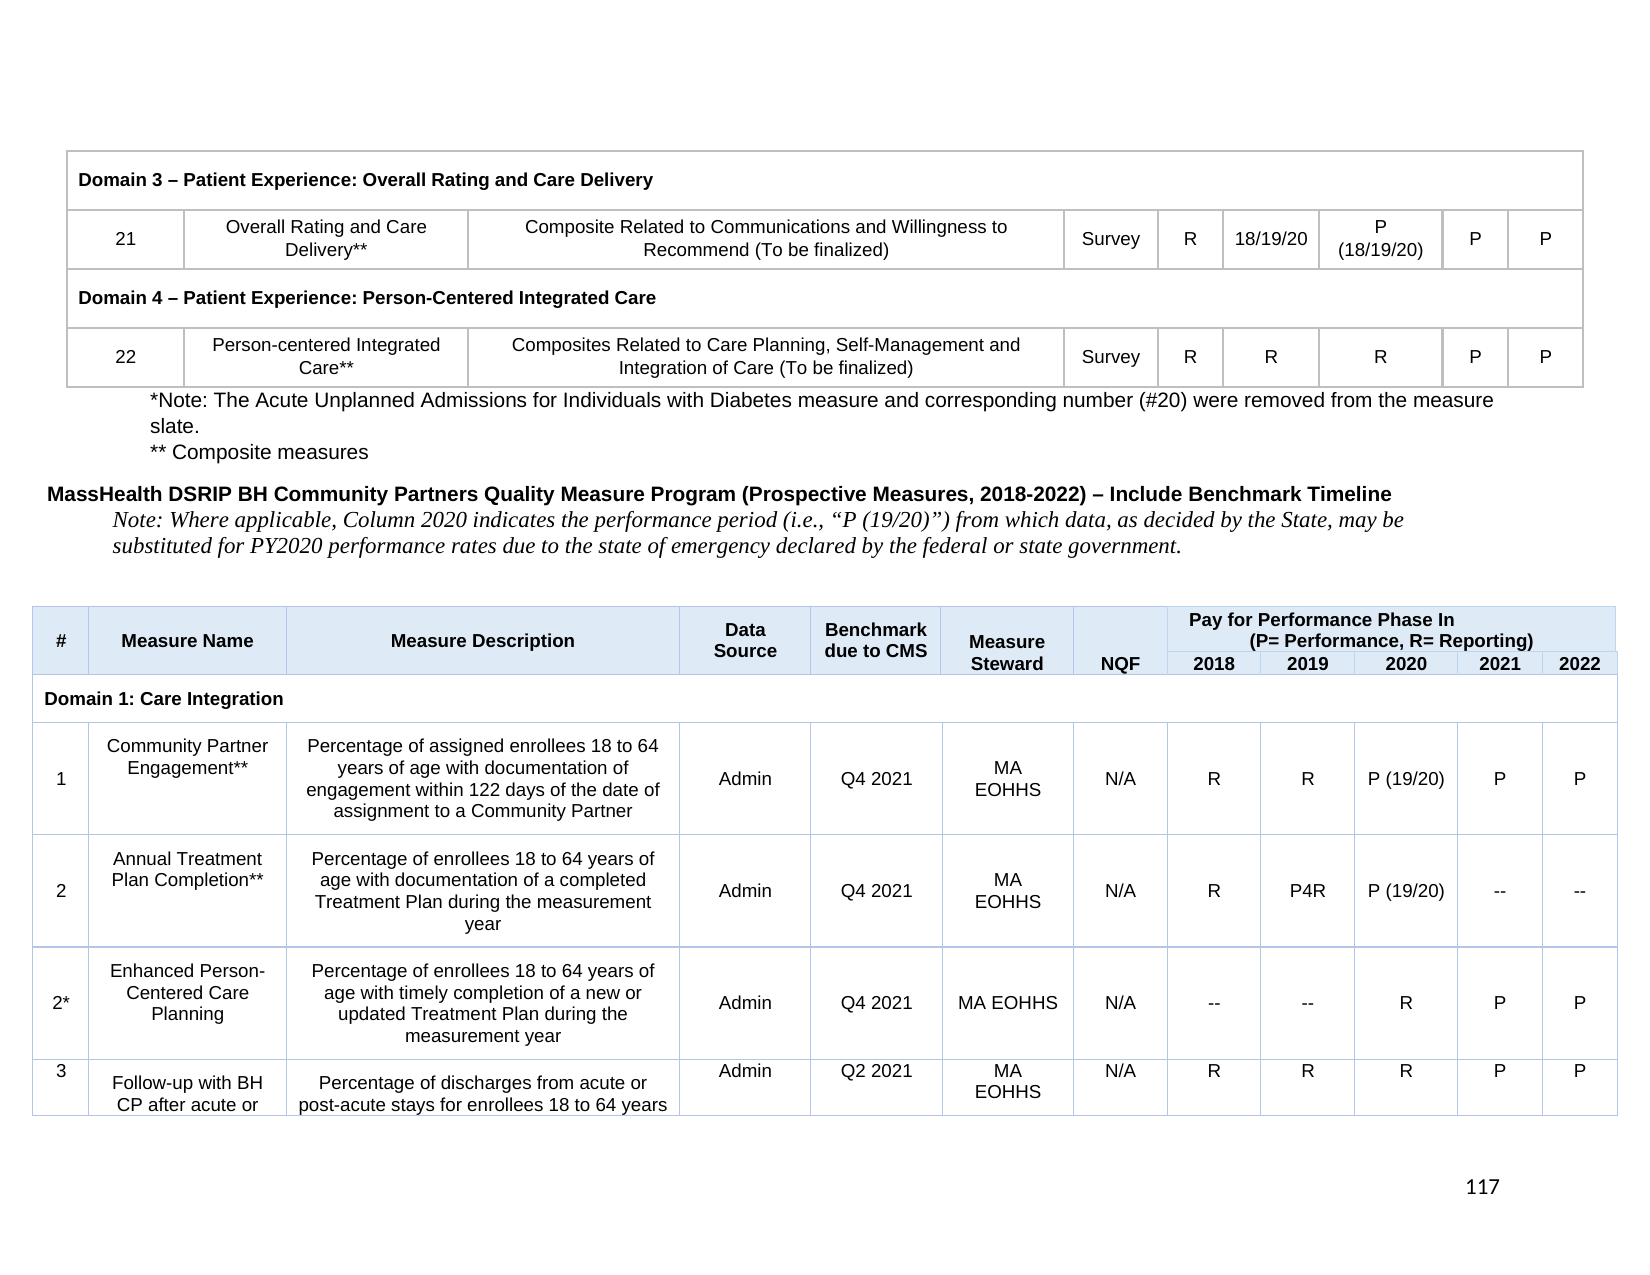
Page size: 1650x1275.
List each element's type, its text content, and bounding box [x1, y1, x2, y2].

table_cell MA EOHHS [943, 723, 1073, 834]
table_cell P4R [1261, 835, 1354, 946]
table_cell -- [1458, 835, 1542, 946]
text Note: Where applicable, Column 2020 indicates the performance period (i.e., “P (19/20)”) from which data, as decided by the State, may be substituted for PY2020 performance rates due to the state of emergency declared by the federal or state government. [112, 506, 1500, 559]
table_cell MA EOHHS [943, 835, 1073, 946]
table_cell R [1355, 948, 1457, 1059]
table_cell -- [1261, 948, 1354, 1059]
table_cell R [1168, 1060, 1260, 1115]
table_cell 18/19/20 [1224, 211, 1318, 268]
table_cell R [1159, 329, 1222, 386]
table_cell P [1444, 211, 1507, 268]
table_cell 2021 [1458, 652, 1542, 674]
table_cell P (19/20) [1355, 723, 1457, 834]
table_cell Percentage of enrollees 18 to 64 years of age with timely completion of a new or updated Treatment Plan during the measurement year [287, 948, 679, 1059]
table_cell Q2 2021 [811, 1060, 942, 1115]
table_cell Q4 2021 [811, 723, 942, 834]
table_cell Survey [1065, 211, 1157, 268]
table_cell N/A [1074, 835, 1167, 946]
table_cell P (18/19/20) [1320, 211, 1441, 268]
table_cell -- [1168, 948, 1260, 1059]
table_cell Community Partner Engagement** [89, 723, 286, 834]
table_header Measure Steward [941, 607, 1073, 674]
table_cell R [1355, 1060, 1457, 1115]
table_cell Admin [680, 1060, 810, 1115]
table_cell P [1509, 211, 1582, 268]
table_cell N/A [1074, 1060, 1167, 1115]
table_cell R [1168, 723, 1260, 834]
table_cell 21 [68, 211, 183, 268]
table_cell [287, 1060, 679, 1115]
table_cell Percentage of enrollees 18 to 64 years of age with documentation of a completed Treatment Plan during the measurement year [287, 835, 679, 946]
table_cell R [1159, 211, 1222, 268]
table_cell P [1543, 948, 1617, 1059]
table_cell P [1444, 329, 1507, 386]
table_cell P (19/20) [1355, 835, 1457, 946]
table_cell R [1168, 835, 1260, 946]
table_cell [89, 1060, 286, 1115]
table_cell 2019 [1261, 652, 1354, 674]
table_header Measure Description [287, 607, 679, 674]
table_cell P [1458, 1060, 1542, 1115]
table_cell Domain 3 – Patient Experience: Overall Rating and Care Delivery [68, 152, 1582, 209]
table_cell R [1261, 723, 1354, 834]
text ** Composite measures [150, 439, 1500, 463]
table_cell Admin [680, 835, 810, 946]
table_cell Composite Related to Communications and Willingness to Recommend (To be finalized) [469, 211, 1063, 268]
table_header # [33, 607, 88, 674]
table_cell Q4 2021 [811, 948, 942, 1059]
table_cell 1 [33, 723, 88, 834]
table_cell Person-centered Integrated Care** [185, 329, 467, 386]
table_header Pay for Performance Phase In (P= Performance, R= Reporting) [1168, 607, 1615, 651]
table_cell 22 [68, 329, 183, 386]
table_header Benchmark due to CMS [811, 607, 940, 674]
table_cell R [1261, 1060, 1354, 1115]
table_cell Admin [680, 948, 810, 1059]
table_header NQF [1074, 607, 1167, 674]
table_cell MA EOHHS [943, 948, 1073, 1059]
table_cell Q4 2021 [811, 835, 942, 946]
table_cell P [1458, 948, 1542, 1059]
text *Note: The Acute Unplanned Admissions for Individuals with Diabetes measure and corresponding number (#20) were removed from the measure slate. [150, 388, 1500, 438]
table_cell P [1458, 723, 1542, 834]
table_cell N/A [1074, 948, 1167, 1059]
table_cell Admin [680, 723, 810, 834]
table_header Data Source [680, 607, 810, 674]
table_cell 2018 [1168, 652, 1260, 674]
text MassHealth DSRIP BH Community Partners Quality Measure Program (Prospective Measures, 2018-2022) – Include Benchmark Timeline [47, 482, 1500, 506]
table_cell 2022 [1543, 652, 1617, 674]
table_cell Domain 4 – Patient Experience: Person-Centered Integrated Care [68, 270, 1582, 327]
table_cell 3 [33, 1060, 88, 1115]
table_cell P [1543, 1060, 1617, 1115]
table_cell R [1224, 329, 1318, 386]
table_cell MA EOHHS [943, 1060, 1073, 1115]
table_cell Enhanced Person-Centered Care Planning [89, 948, 286, 1059]
table_header Measure Name [89, 607, 286, 674]
table_cell 2 [33, 835, 88, 946]
table_cell R [1320, 329, 1441, 386]
table_cell Percentage of assigned enrollees 18 to 64 years of age with documentation of engagement within 122 days of the date of assignment to a Community Partner [287, 723, 679, 834]
table_cell Overall Rating and Care Delivery** [185, 211, 467, 268]
table_cell Composites Related to Care Planning, Self-Management and Integration of Care (To be finalized) [469, 329, 1063, 386]
table_cell N/A [1074, 723, 1167, 834]
table_cell Survey [1065, 329, 1157, 386]
table_cell Annual Treatment Plan Completion** [89, 835, 286, 946]
table_cell Domain 1: Care Integration [33, 675, 1617, 722]
table_cell 2* [33, 948, 88, 1059]
table_cell P [1509, 329, 1582, 386]
table_cell P [1543, 723, 1617, 834]
table_cell 2020 [1355, 652, 1457, 674]
table_cell -- [1543, 835, 1617, 946]
